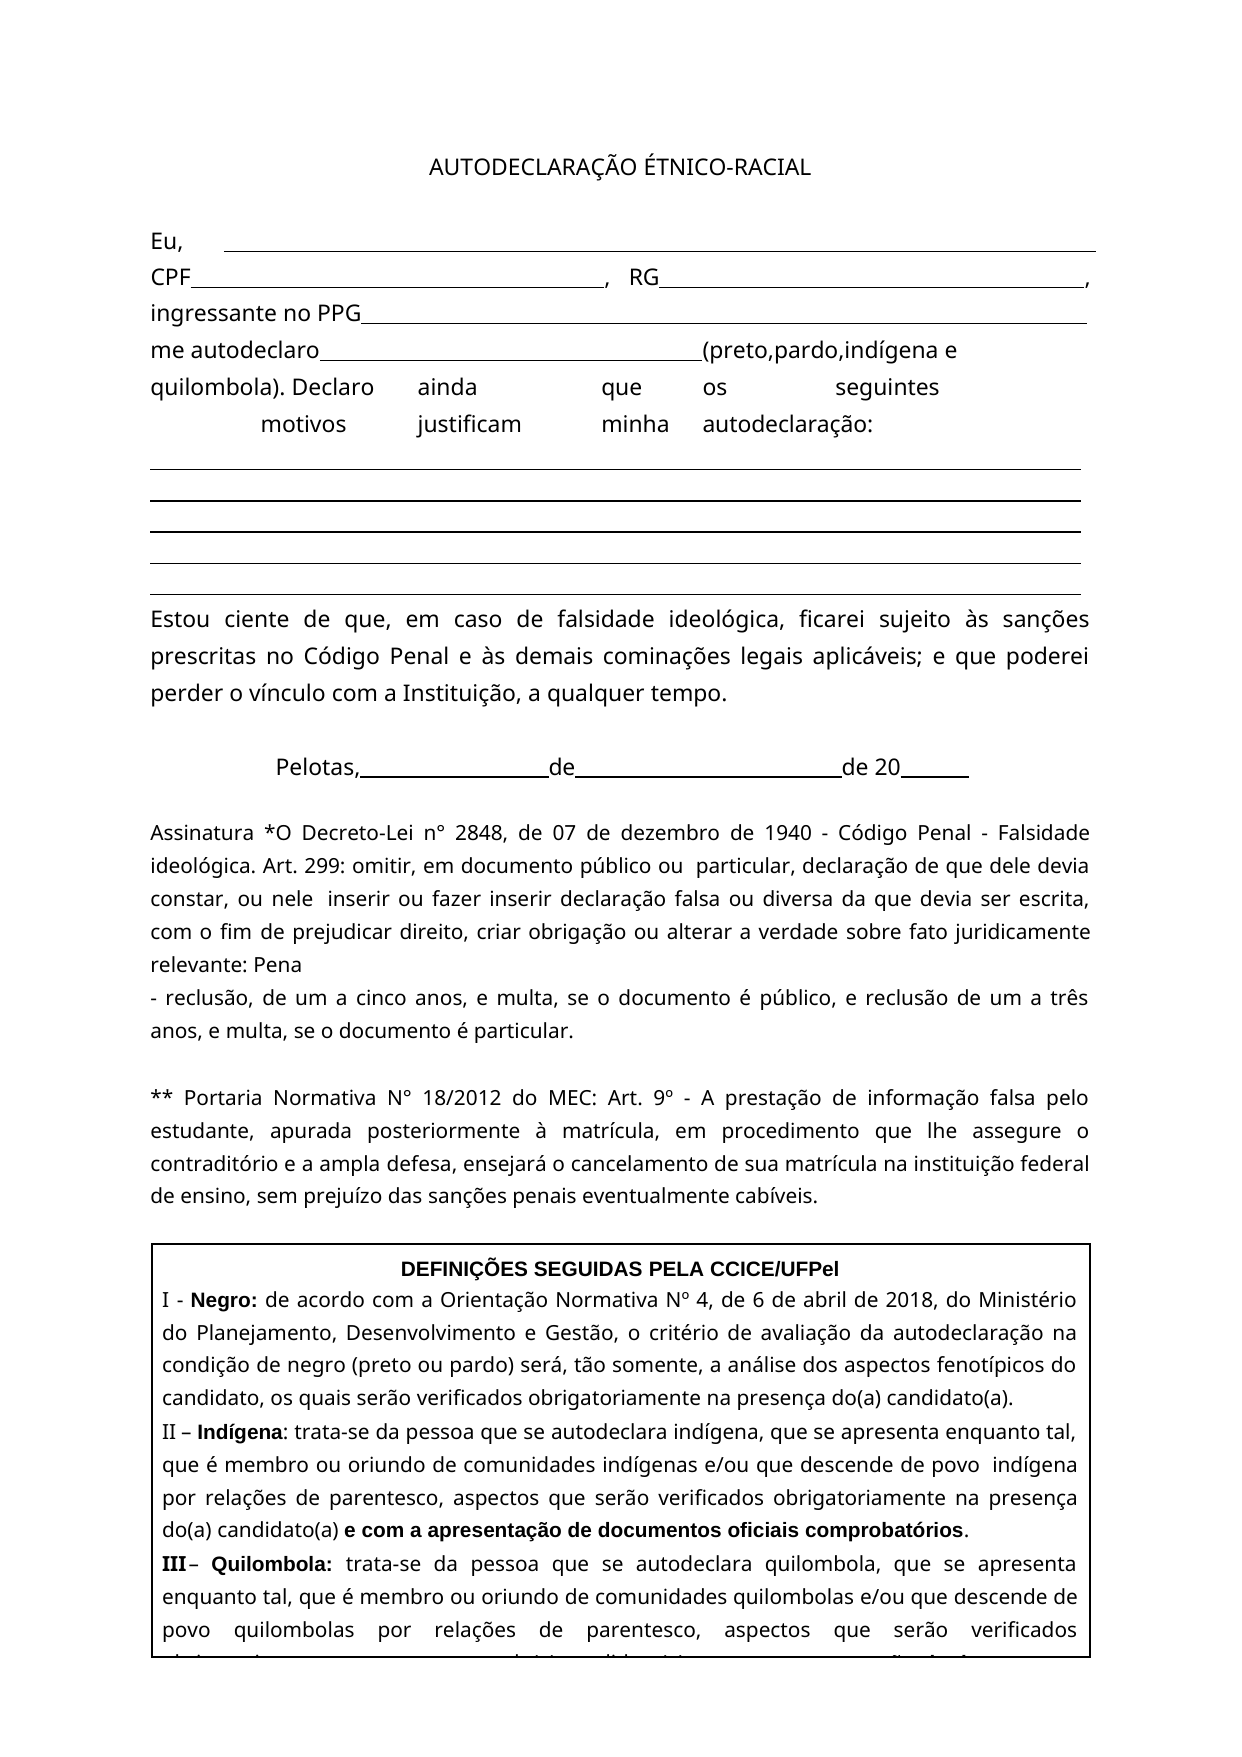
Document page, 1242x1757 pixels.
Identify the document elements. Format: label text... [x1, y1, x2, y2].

text Estou ciente de que, em caso de falsidade ideológica, ficarei sujeito às sanções prescritas no Código Penal e às demais cominações legais aplicáveis; e que poderei perder o vínculo com a Instituição, a qualquer tempo. [150, 593, 1091, 708]
text CPF , RG , [139, 261, 1101, 292]
text ** Portaria Normativa N° 18/2012 do MEC: Art. 9º - A prestação de informação falsa pelo estudante, apurada posteriormente à matrícula, em procedimento que lhe assegure o contraditório e a ampla defesa, ensejará o cancelamento de sua matrícula na instituição federal de ensino, sem prejuízo das sanções penais eventualmente cabíveis. [150, 1083, 1091, 1210]
text Assinatura *O Decreto-Lei n° 2848, de 07 de dezembro de 1940 - Código Penal - Falsidade ideológica. Art. 299: omitir, em documento público ou particular, declaração de que dele devia constar, ou nele inserir ou fazer inserir declaração falsa ou diversa da que devia ser escrita, com o fim de prejudicar direito, criar obrigação ou alterar a verdade sobre fato juridicamente relevante: Pena [150, 818, 1091, 978]
text - reclusão, de um a cinco anos, e multa, se o documento é público, e reclusão de um a três anos, e multa, se o documento é particular. [150, 983, 1090, 1045]
text ingressante no PPG me autodeclaro (preto,pardo,indígena e quilombola). Declaro ainda que os seguintes motivos justificam minha autodeclaração: [150, 297, 1091, 439]
text Pelotas, de de 20 [139, 751, 1105, 782]
text Eu, [150, 224, 1108, 256]
text AUTODECLARAÇÃO ÉTNICO-RACIAL [139, 151, 1101, 182]
